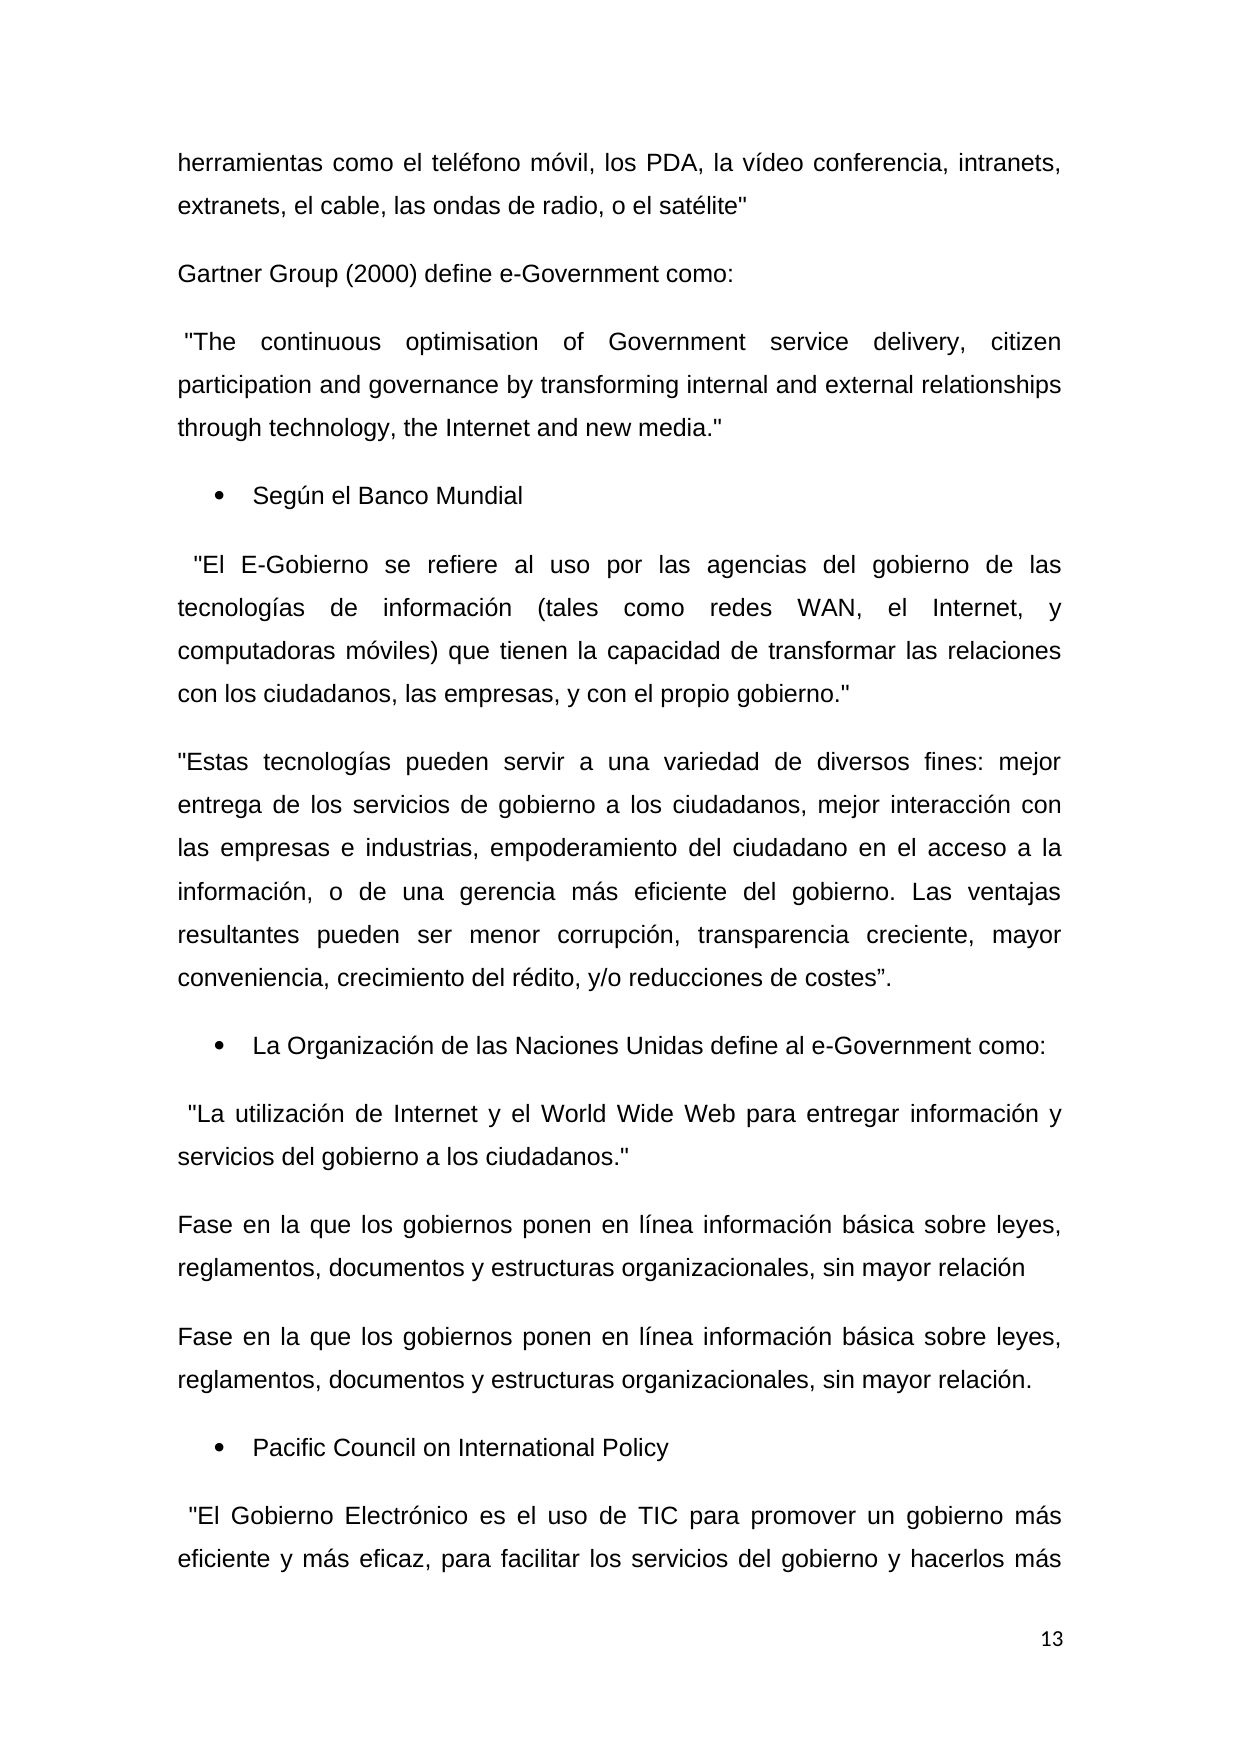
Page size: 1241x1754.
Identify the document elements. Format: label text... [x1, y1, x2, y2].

text Fase en la que los gobiernos ponen en línea información básica sobre leyes, reglamentos, documentos y estructuras organizacionales, sin mayor relación. [177, 1322, 1063, 1393]
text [177, 1501, 1063, 1573]
list Pacific Council on International Policy [215, 1433, 1063, 1462]
text "La utilización de Internet y el World Wide Web para entregar información y servicios del gobierno a los ciudadanos." [177, 1099, 1063, 1171]
list La Organización de las Naciones Unidas define al e-Government como: [215, 1031, 1063, 1060]
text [177, 148, 1063, 219]
text Gartner Group (2000) define e-Government como: [177, 259, 1063, 288]
text Fase en la que los gobiernos ponen en línea información básica sobre leyes, reglamentos, documentos y estructuras organizacionales, sin mayor relación [177, 1210, 1063, 1282]
text "The continuous optimisation of Government service delivery, citizen participation and governance by transforming internal and external relationships through technology, the Internet and new media." [177, 327, 1063, 442]
list Según el Banco Mundial [215, 481, 1063, 510]
text "El E-Gobierno se refiere al uso por las agencias del gobierno de las tecnologías de información (tales como redes WAN, el Internet, y computadoras móviles) que tienen la capacidad de transformar las relaciones con los ciudadanos, las empresas, y con el propio gobierno." [177, 549, 1063, 708]
text "Estas tecnologías pueden servir a una variedad de diversos fines: mejor entrega de los servicios de gobierno a los ciudadanos, mejor interacción con las empresas e industrias, empoderamiento del ciudadano en el acceso a la información, o de una gerencia más eficiente del gobierno. Las ventajas resultantes pueden ser menor corrupción, transparencia creciente, mayor conveniencia, crecimiento del rédito, y/o reducciones de costes”. [177, 747, 1063, 991]
